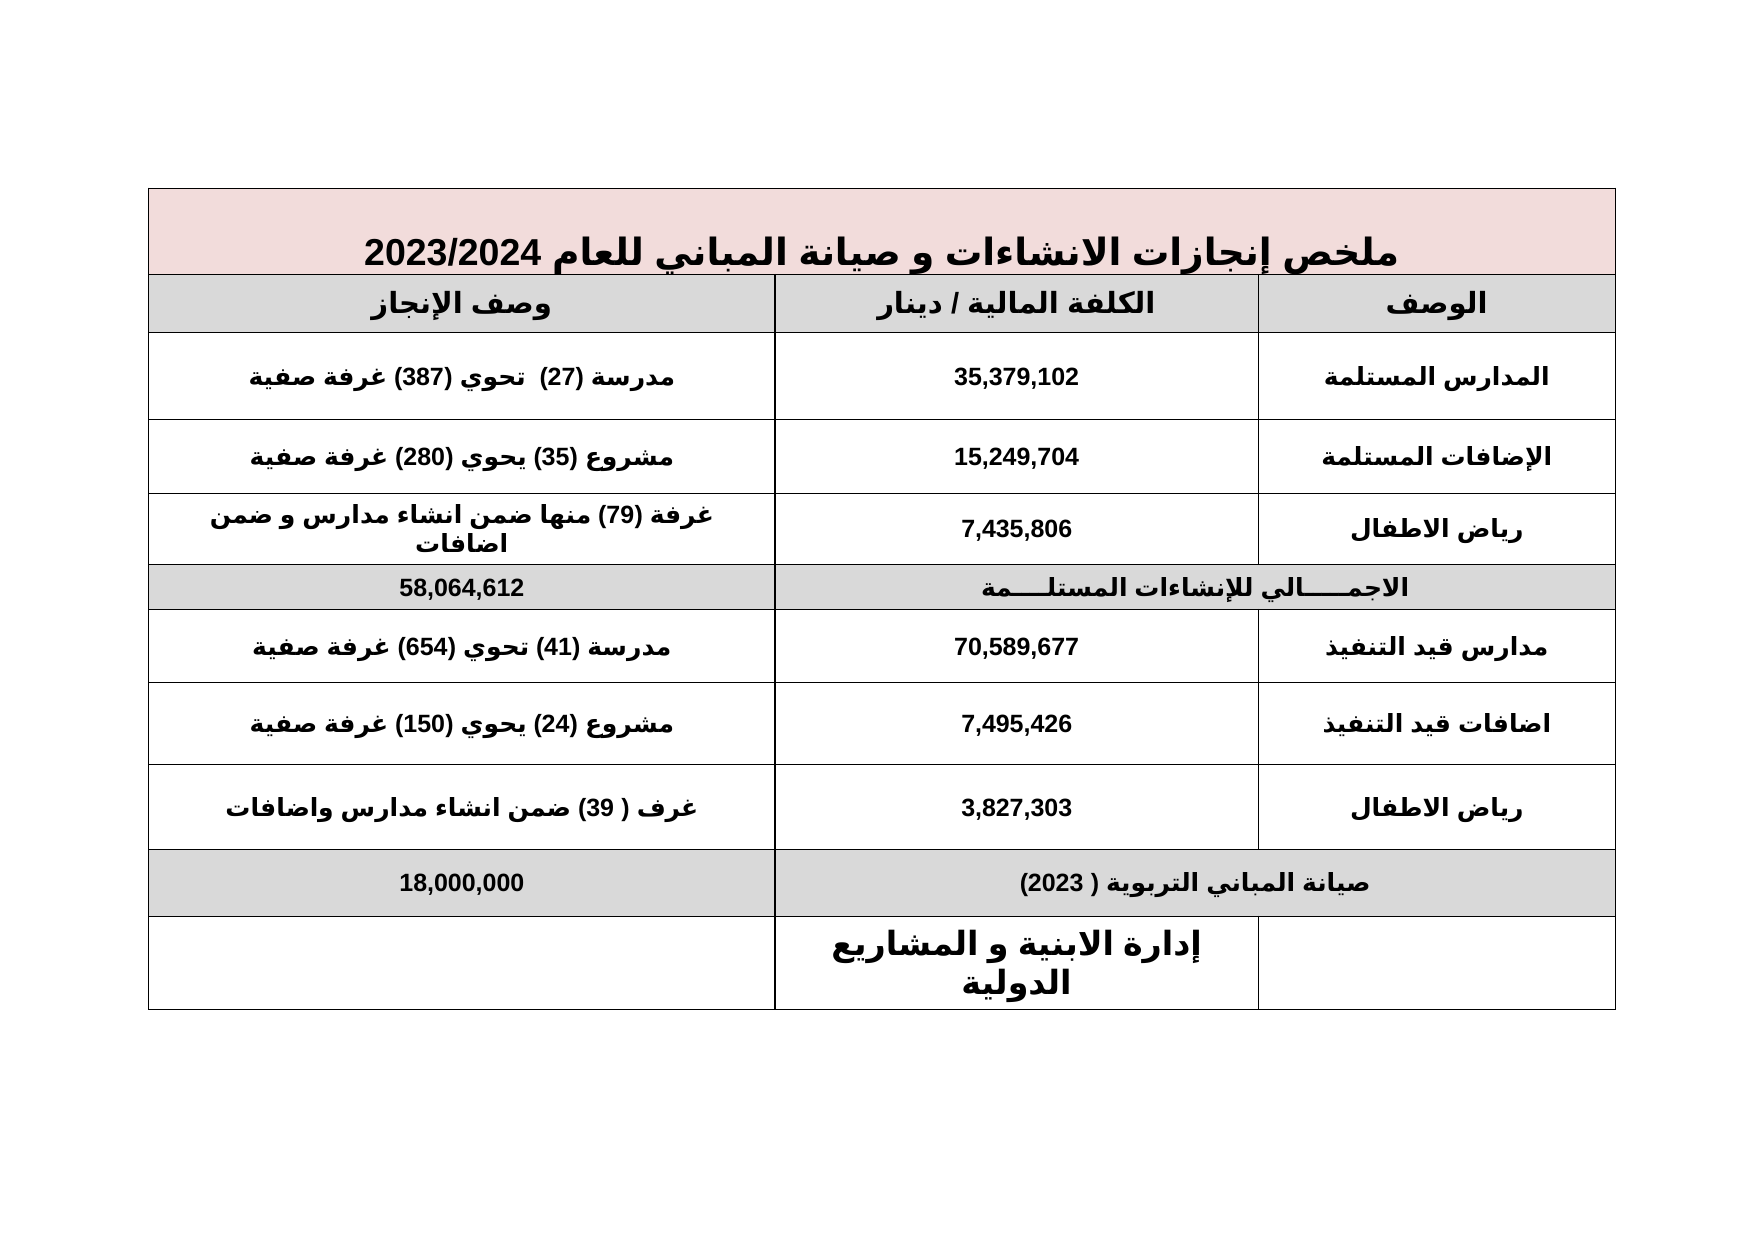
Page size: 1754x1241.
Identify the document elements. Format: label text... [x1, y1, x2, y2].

table_cell مشروع (24) يحوي (150) غرفة صفية [149, 683, 774, 764]
table_cell غرفة (79) منها ضمن انشاء مدارس و ضمن اضافات [149, 494, 774, 564]
table_cell غرف ( 39) ضمن انشاء مدارس واضافات [149, 765, 774, 849]
table_cell 7,435,806 [776, 494, 1258, 564]
table_cell 35,379,102 [776, 333, 1258, 419]
table_cell رياض الاطفال [1259, 765, 1615, 849]
table_header ملخص إنجازات الانشاءات و صيانة المباني للعام 2023/2024 [149, 189, 1615, 274]
table_cell [1259, 917, 1615, 1009]
table_cell إدارة الابنية و المشاريع الدولية [776, 917, 1258, 1009]
table_cell 15,249,704 [776, 420, 1258, 492]
table_cell الاجمـــــالي للإنشاءات المستلــــمة [776, 565, 1615, 609]
table_cell مدارس قيد التنفيذ [1259, 610, 1615, 682]
table_cell 7,495,426 [776, 683, 1258, 764]
table_cell [149, 917, 774, 1009]
table_cell رياض الاطفال [1259, 494, 1615, 564]
table_cell الكلفة المالية / دينار [776, 275, 1258, 332]
table_cell مشروع (35) يحوي (280) غرفة صفية [149, 420, 774, 492]
table_cell 58,064,612 [149, 565, 774, 609]
table_cell 3,827,303 [776, 765, 1258, 849]
table_cell صيانة المباني التربوية ( 2023) [776, 850, 1615, 916]
table_cell الوصف [1259, 275, 1615, 332]
table_cell وصف الإنجاز [149, 275, 774, 332]
table_cell المدارس المستلمة [1259, 333, 1615, 419]
table_cell مدرسة (41) تحوي (654) غرفة صفية [149, 610, 774, 682]
table_cell الإضافات المستلمة [1259, 420, 1615, 492]
table_cell اضافات قيد التنفيذ [1259, 683, 1615, 764]
table_cell 70,589,677 [776, 610, 1258, 682]
table_cell مدرسة (27) تحوي (387) غرفة صفية [149, 333, 774, 419]
table_cell 18,000,000 [149, 850, 774, 916]
